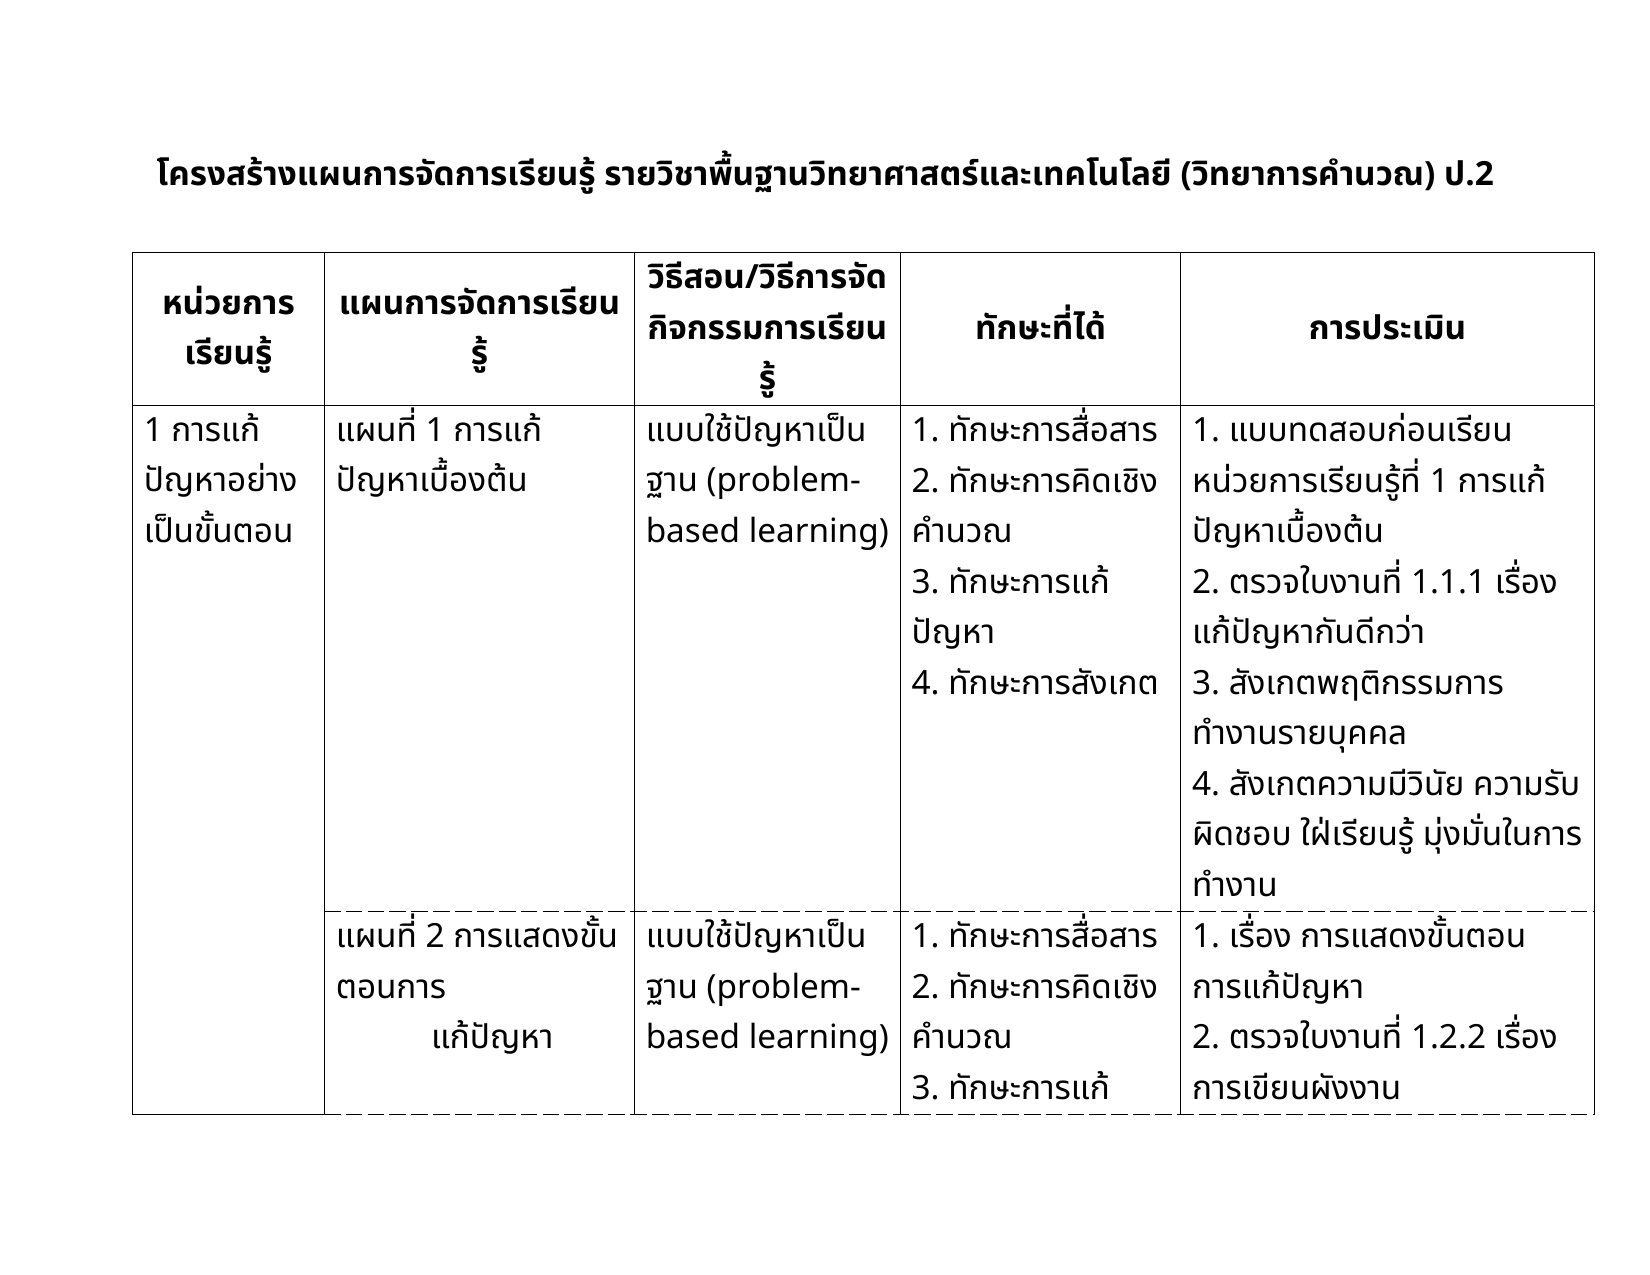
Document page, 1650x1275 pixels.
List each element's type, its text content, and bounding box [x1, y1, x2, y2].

table_cell 1. แบบทดสอบก่อนเรียน หน่วยการเรียนรู้ที่ 1 การแก้ปัญหาเบื้องต้น 2. ตรวจใบงานที่ 1.1.1 เรื่อง แก้ปัญหากันดีกว่า 3. สังเกตพฤติกรรมการทำงานรายบุคคล 4. สังเกตความมีวินัย ความรับผิดชอบ ใฝ่เรียนรู้ มุ่งมั่นในการทำงาน [1181, 406, 1594, 911]
table_header หน่วยการเรียนรู้ [133, 253, 324, 405]
table_cell แบบใช้ปัญหาเป็นฐาน (problem- based learning) [635, 406, 900, 911]
table_cell 1 การแก้ปัญหาอย่างเป็นขั้นตอน [133, 406, 324, 1114]
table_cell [635, 911, 900, 1114]
table_cell แผนที่ 1 การแก้ปัญหาเบื้องต้น [325, 406, 634, 911]
table_cell แผนที่ 2 การแสดงขั้นตอนการ แก้ปัญหา [325, 911, 634, 1114]
table_header แผนการจัดการเรียนรู้ [325, 253, 634, 405]
table_cell 1. ทักษะการสื่อสาร 2. ทักษะการคิดเชิงคำนวณ 3. ทักษะการแก้ปัญหา 4. ทักษะการสังเกต [901, 406, 1180, 911]
table_header วิธีสอน/วิธีการจัด กิจกรรมการเรียนรู้ [635, 253, 900, 405]
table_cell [1181, 911, 1594, 1114]
text โครงสร้างแผนการจัดการเรียนรู้ รายวิชาพื้นฐานวิทยาศาสตร์และเทคโนโลยี (วิทยาการคำนวณ) ป.2 [150, 150, 1500, 201]
table_header การประเมิน [1181, 253, 1594, 405]
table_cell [901, 911, 1180, 1114]
table_header ทักษะที่ได้ [901, 253, 1180, 405]
